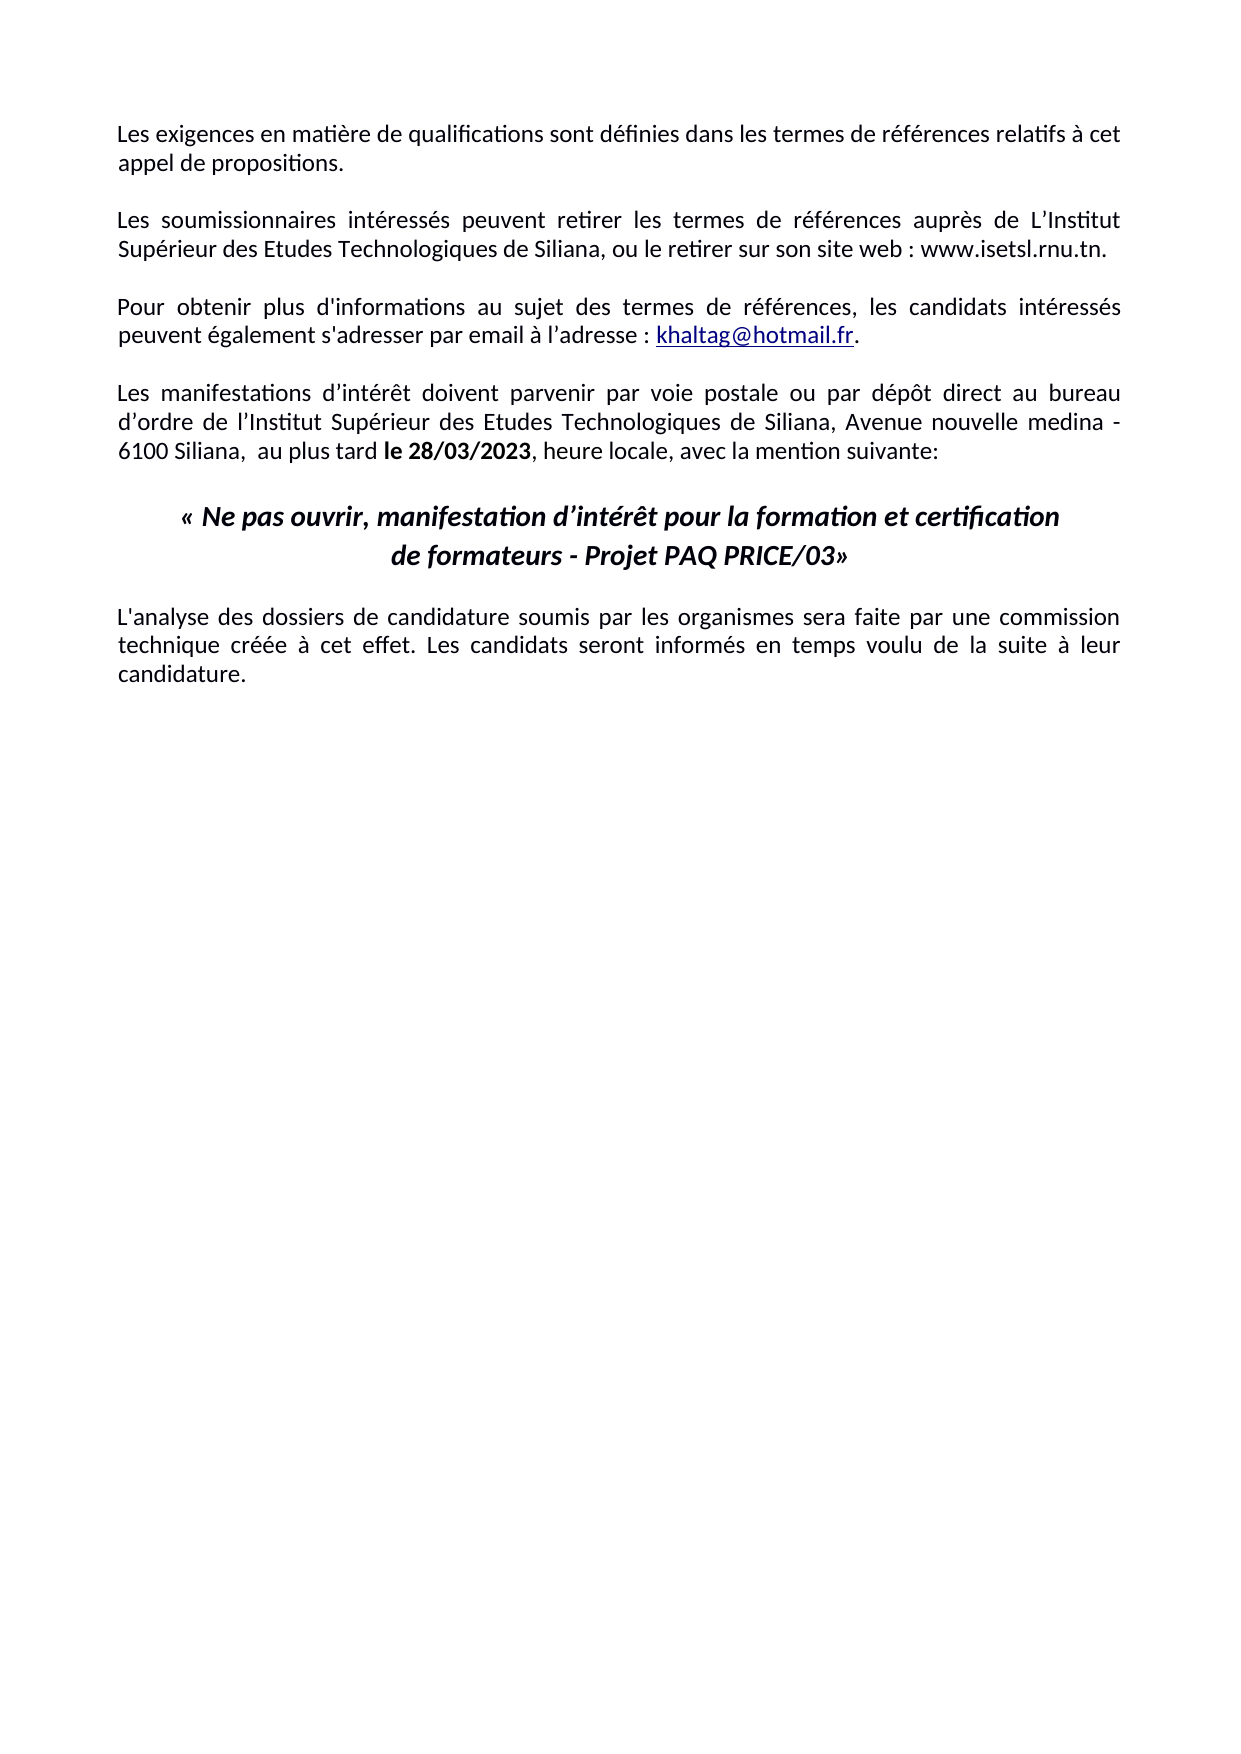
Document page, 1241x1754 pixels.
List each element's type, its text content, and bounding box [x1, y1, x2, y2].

text Les exigences en matière de qualifications sont définies dans les termes de références relatifs à cet appel de propositions. [117, 119, 1122, 177]
text Pour obtenir plus d'informations au sujet des termes de références, les candidats intéressés peuvent également s'adresser par email à l’adresse : khaltag@hotmail.fr. [117, 292, 1122, 350]
text L'analyse des dossiers de candidature soumis par les organismes sera faite par une commission technique créée à cet effet. Les candidats seront informés en temps voulu de la suite à leur candidature. [117, 602, 1122, 689]
text Les manifestations d’intérêt doivent parvenir par voie postale ou par dépôt direct au bureau d’ordre de l’Institut Supérieur des Etudes Technologiques de Siliana, Avenue nouvelle medina - 6100 Siliana, au plus tard le 28/03/2023, heure locale, avec la mention suivante: [117, 378, 1122, 466]
text Les soumissionnaires intéressés peuvent retirer les termes de références auprès de L’Institut Supérieur des Etudes Technologiques de Siliana, ou le retirer sur son site web : www.isetsl.rnu.tn. [117, 206, 1122, 264]
text « Ne pas ouvrir, manifestation d’intérêt pour la formation et certification de formateurs - Projet PAQ PRICE/03» [176, 498, 1064, 573]
